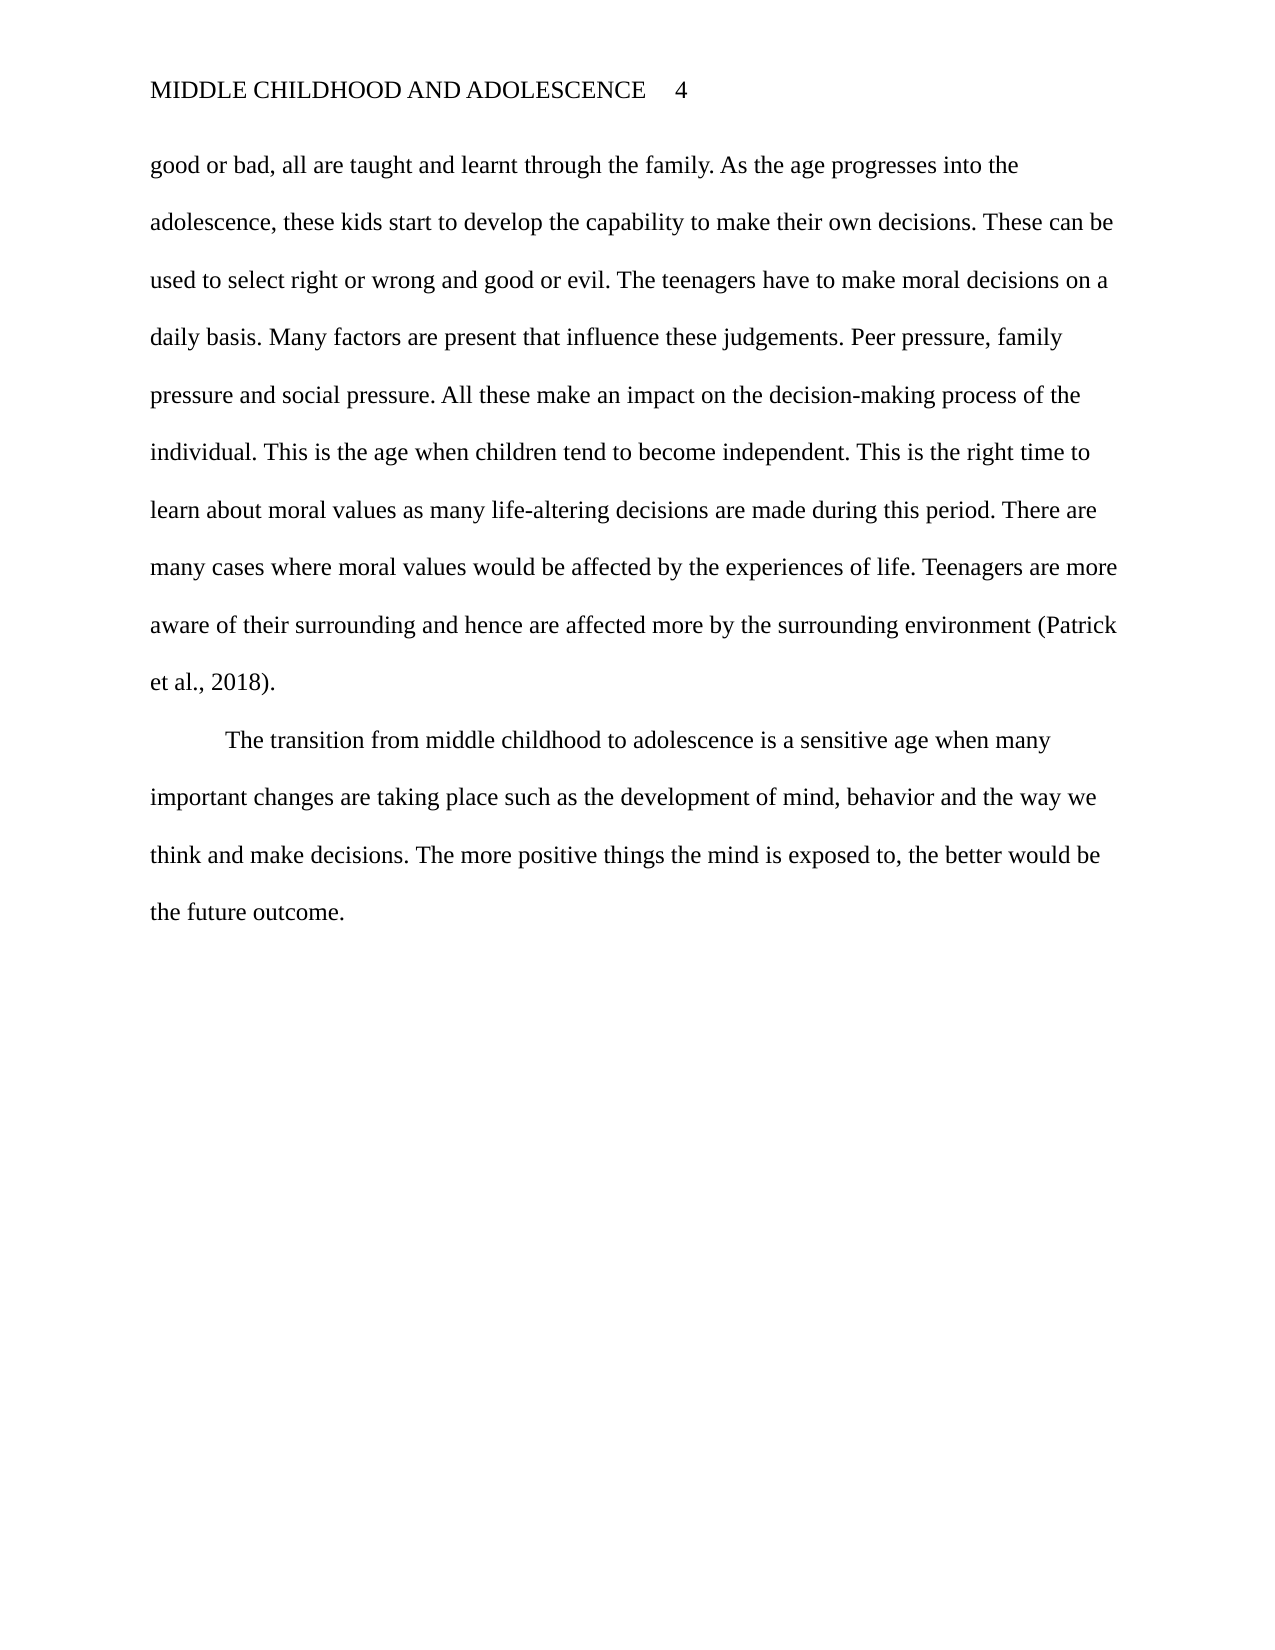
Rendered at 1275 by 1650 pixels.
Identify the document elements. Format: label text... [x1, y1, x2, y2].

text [150, 150, 1125, 696]
text The transition from middle childhood to adolescence is a sensitive age when many important changes are taking place such as the development of mind, behavior and the way we think and make decisions. The more positive things the mind is exposed to, the better would be the future outcome. [150, 725, 1125, 926]
